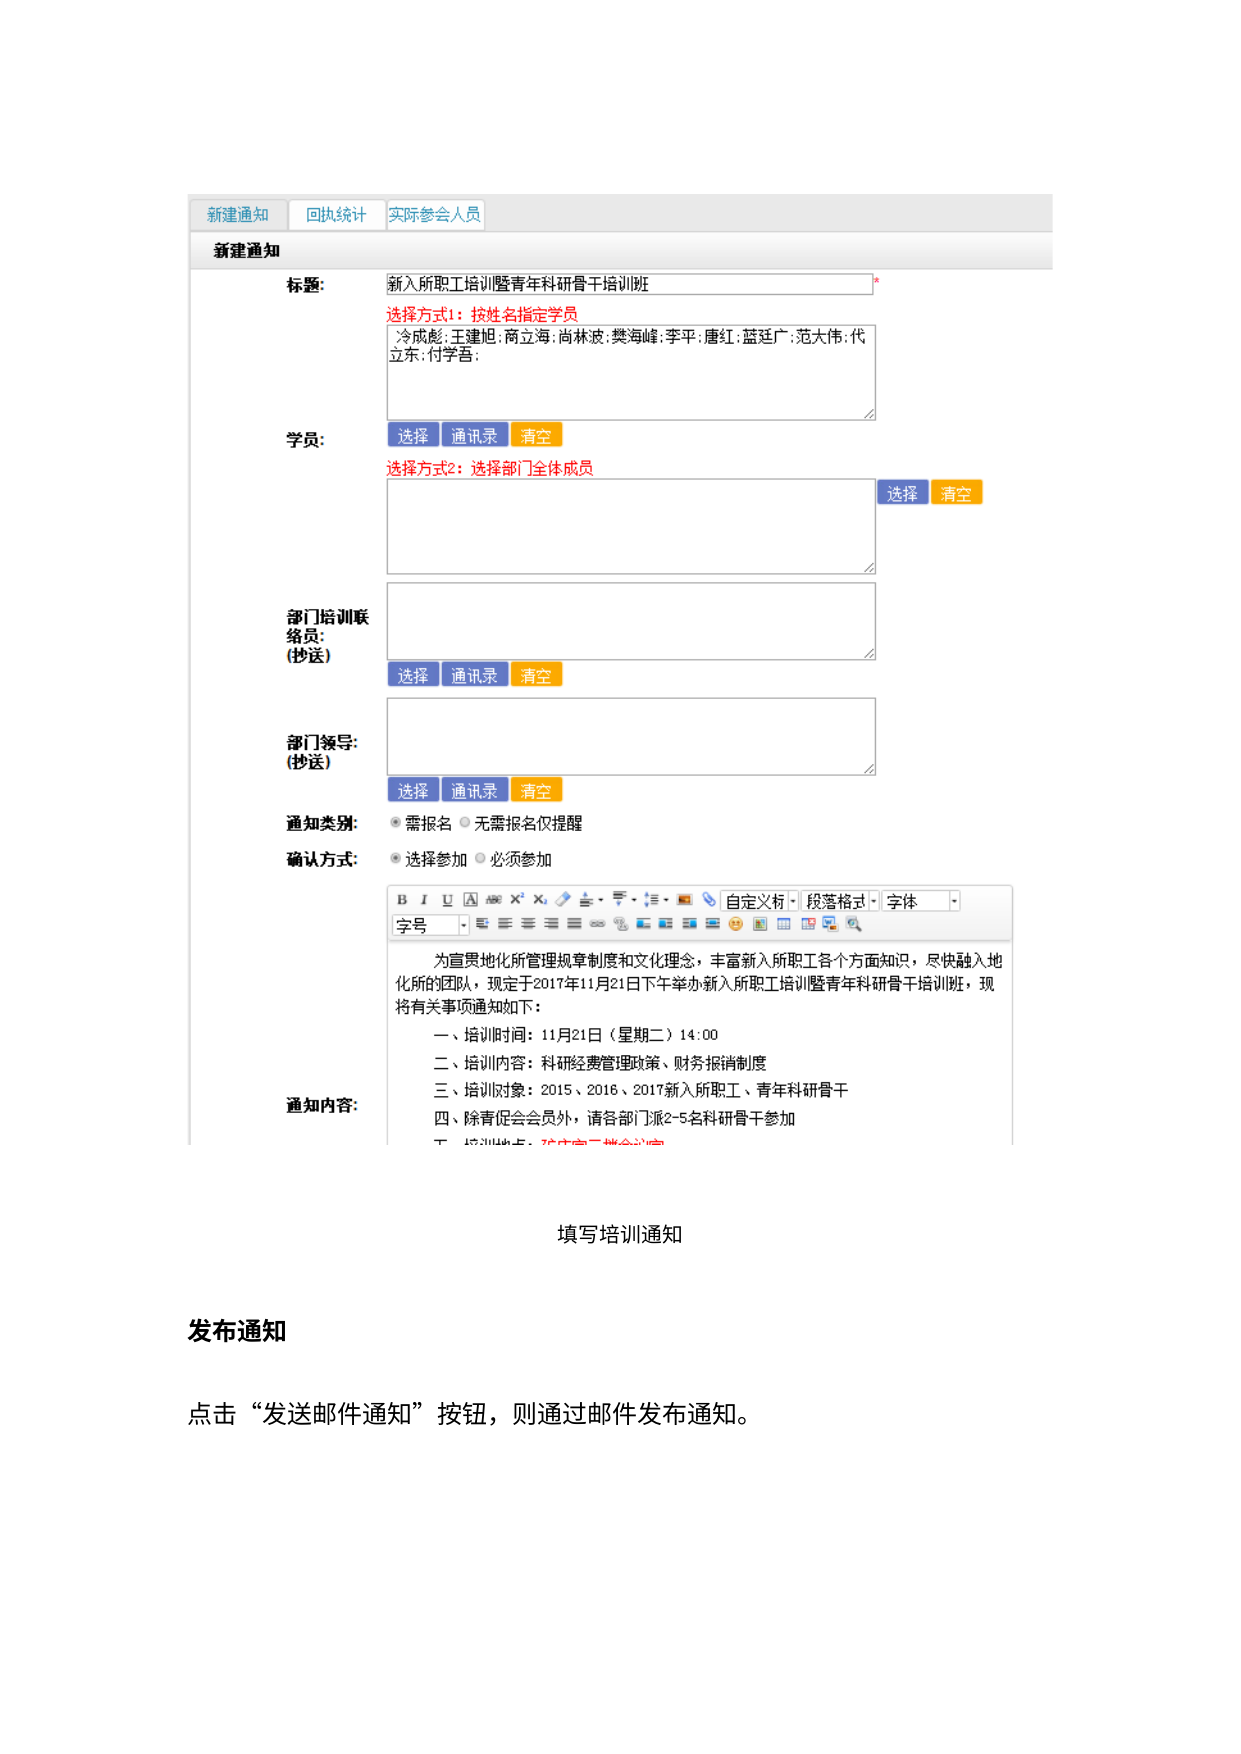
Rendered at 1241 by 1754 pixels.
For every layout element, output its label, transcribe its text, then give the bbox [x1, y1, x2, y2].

picture [187, 194, 1053, 1145]
text 填写培训通知 [187, 1217, 1053, 1250]
text 点击“发送邮件通知”按钮，则通过邮件发布通知。 [187, 1381, 1053, 1446]
text 发布通知 [187, 1297, 1053, 1362]
